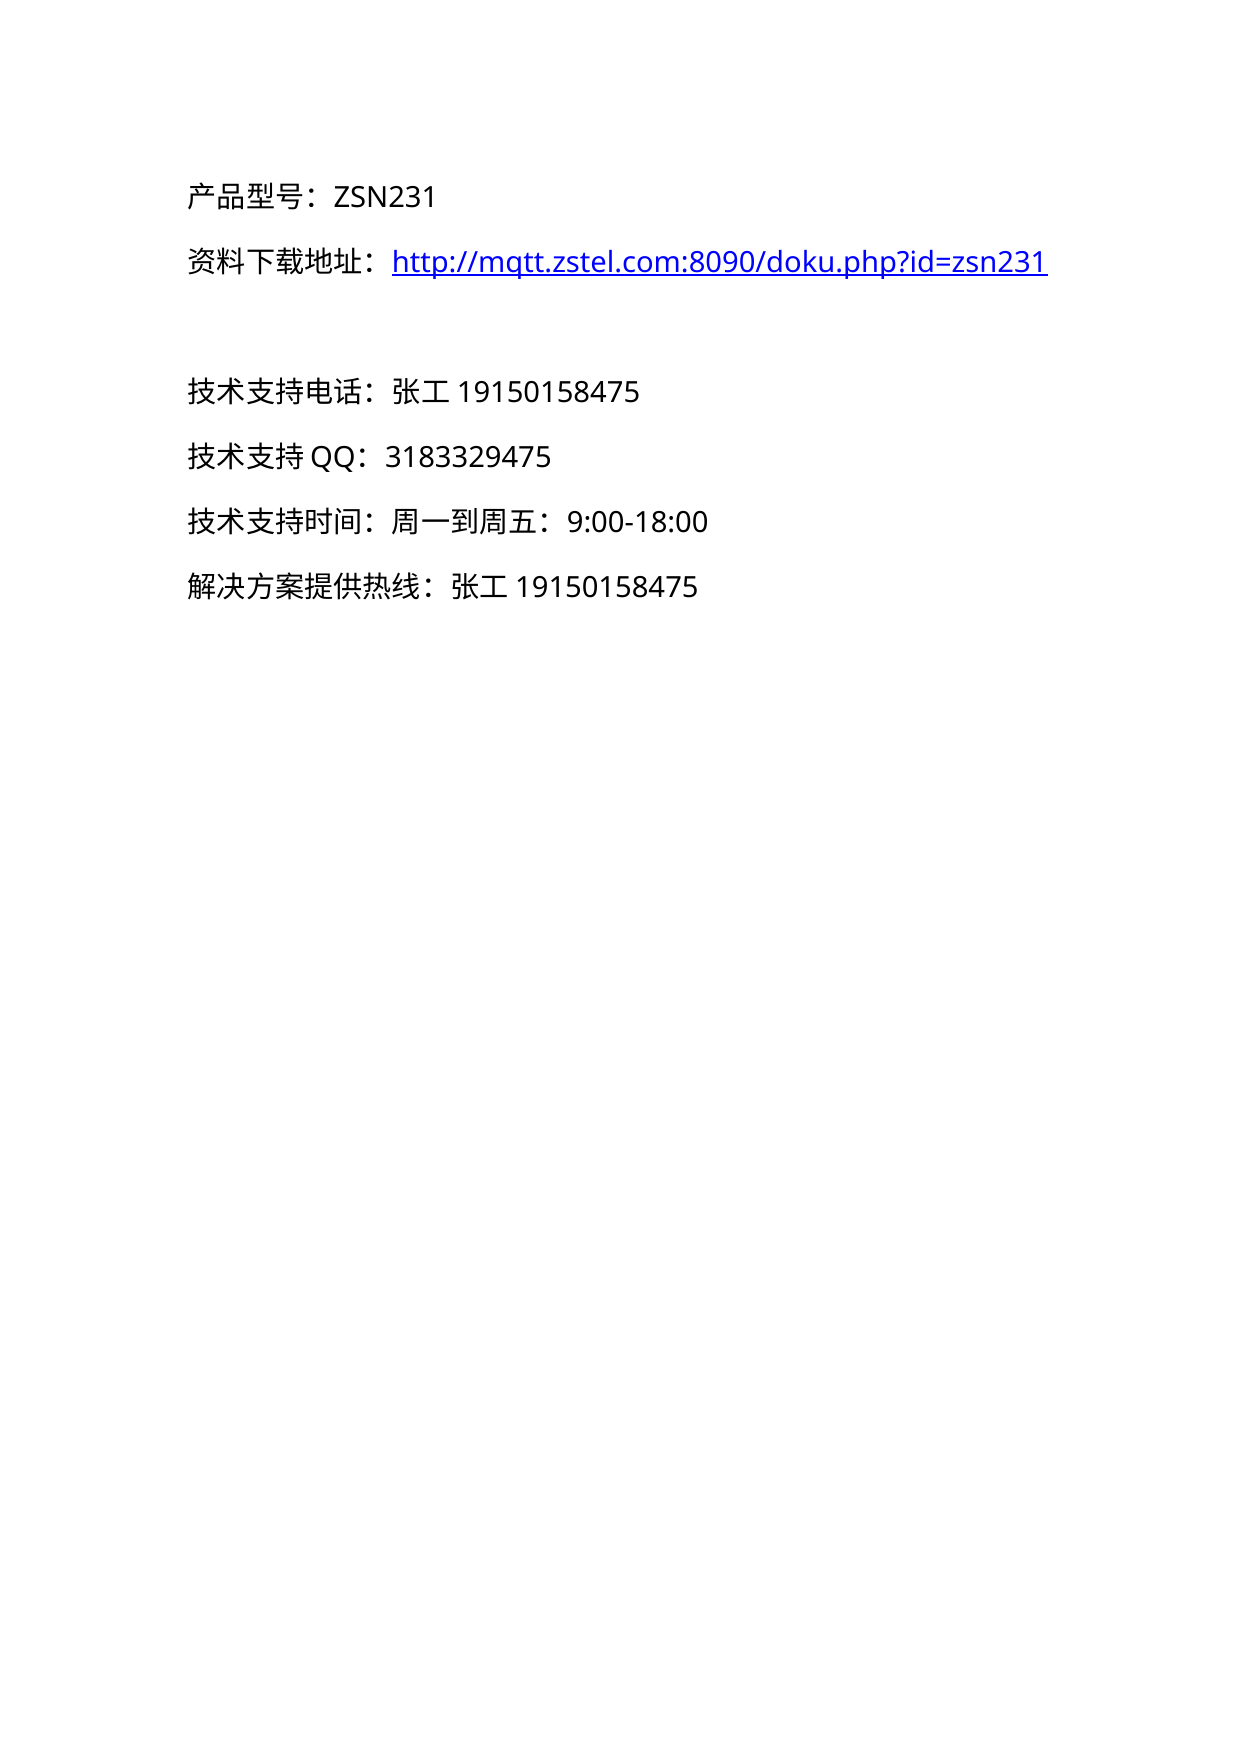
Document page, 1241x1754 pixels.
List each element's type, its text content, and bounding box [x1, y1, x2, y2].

text 资料下载地址：http://mqtt.zstel.com:8090/doku.php?id=zsn231 [187, 227, 1053, 292]
text 技术支持电话：张工 19150158475 [187, 357, 1053, 422]
text 解决方案提供热线：张工 19150158475 [187, 552, 1053, 617]
text 技术支持QQ：3183329475 [187, 422, 1053, 487]
text 技术支持时间：周一到周五：9:00-18:00 [187, 487, 1053, 552]
text 产品型号：ZSN231 [187, 162, 1053, 227]
